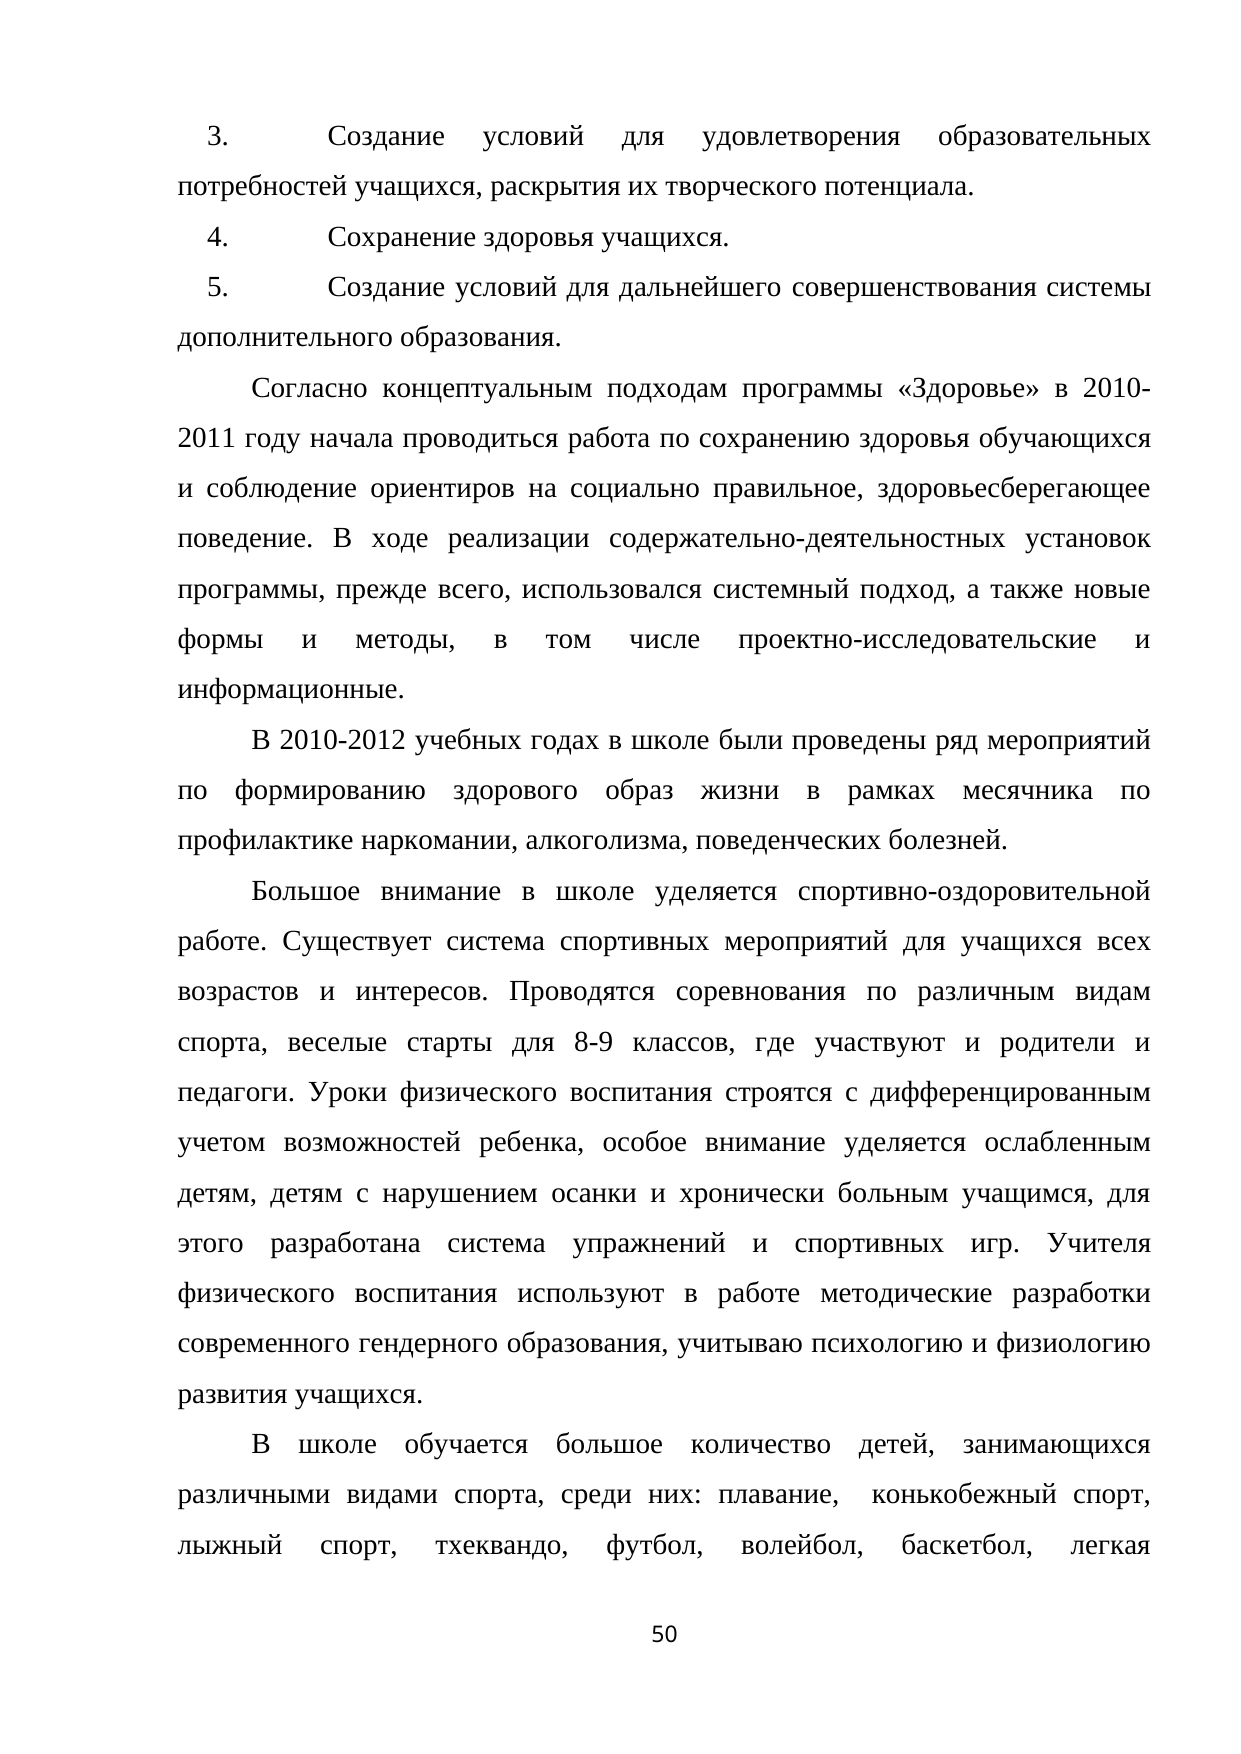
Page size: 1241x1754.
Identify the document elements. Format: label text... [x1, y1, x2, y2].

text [177, 1426, 1152, 1560]
list Создание условий для дальнейшего совершенствования системы дополнительного образования. [177, 269, 1152, 353]
text Большое внимание в школе уделяется спортивно-оздоровительной работе. Существует система спортивных мероприятий для учащихся всех возрастов и интересов. Проводятся соревнования по различным видам спорта, веселые старты для 8-9 классов, где участвуют и родители и педагоги. Уроки физического воспитания строятся с дифференцированным учетом возможностей ребенка, особое внимание уделяется ослабленным детям, детям с нарушением осанки и хронически больным учащимся, для этого разработана система упражнений и спортивных игр. Учителя физического воспитания используют в работе методические разработки современного гендерного образования, учитываю психологию и физиологию развития учащихся. [177, 873, 1152, 1409]
list Создание условий для удовлетворения образовательных потребностей учащихся, раскрытия их творческого потенциала. [177, 118, 1152, 202]
list Сохранение здоровья учащихся. [177, 219, 1152, 252]
text В 2010-2012 учебных годах в школе были проведены ряд мероприятий по формированию здорового образ жизни в рамках месячника по профилактике наркомании, алкоголизма, поведенческих болезней. [177, 722, 1152, 856]
text Согласно концептуальным подходам программы «Здоровье» в 2010-2011 году начала проводиться работа по сохранению здоровья обучающихся и соблюдение ориентиров на социально правильное, здоровьесберегающее поведение. В ходе реализации содержательно-деятельностных установок программы, прежде всего, использовался системный подход, а также новые формы и методы, в том числе проектно-исследовательские и информационные. [177, 370, 1152, 705]
